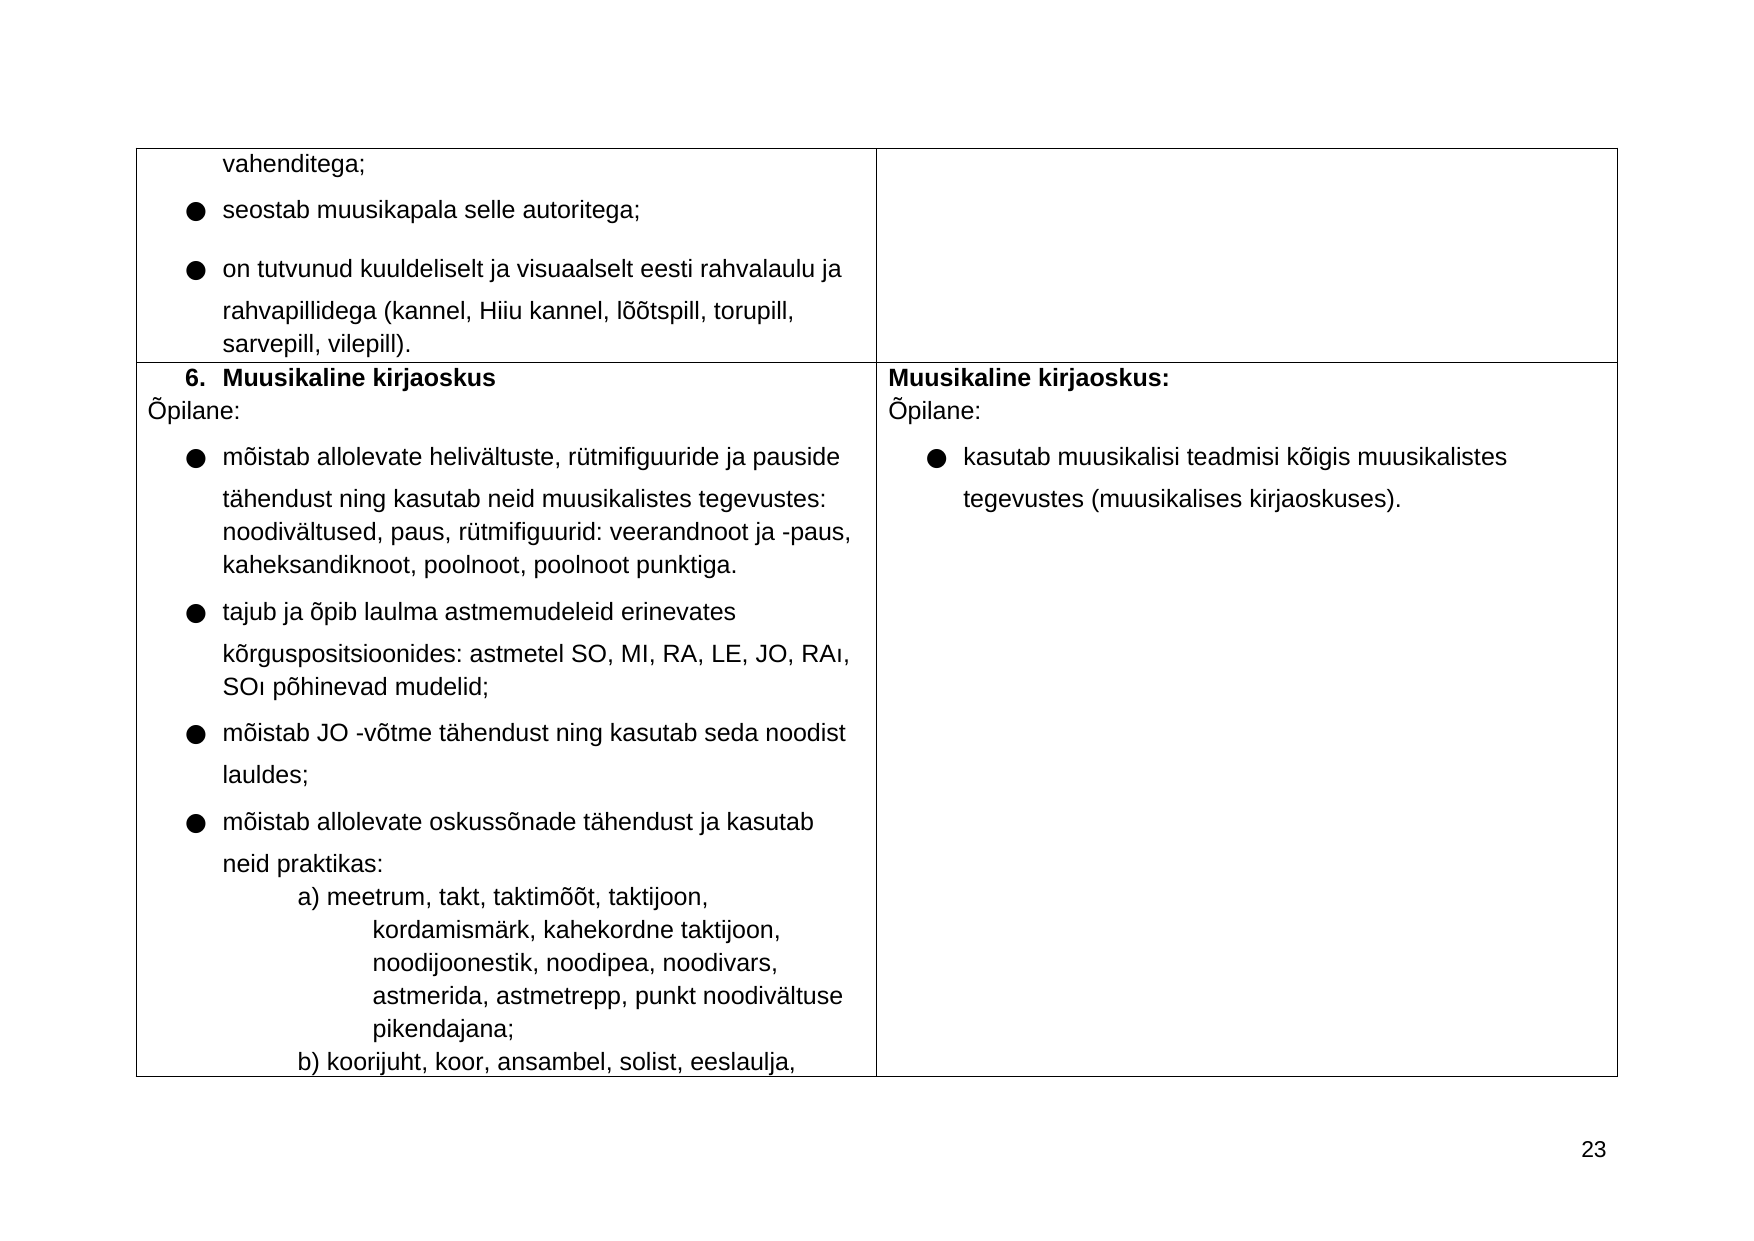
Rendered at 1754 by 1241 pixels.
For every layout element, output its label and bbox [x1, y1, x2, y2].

table_cell [137, 363, 876, 1076]
table_cell [137, 149, 876, 362]
table_cell [877, 149, 1617, 362]
table_cell [877, 363, 1617, 1076]
